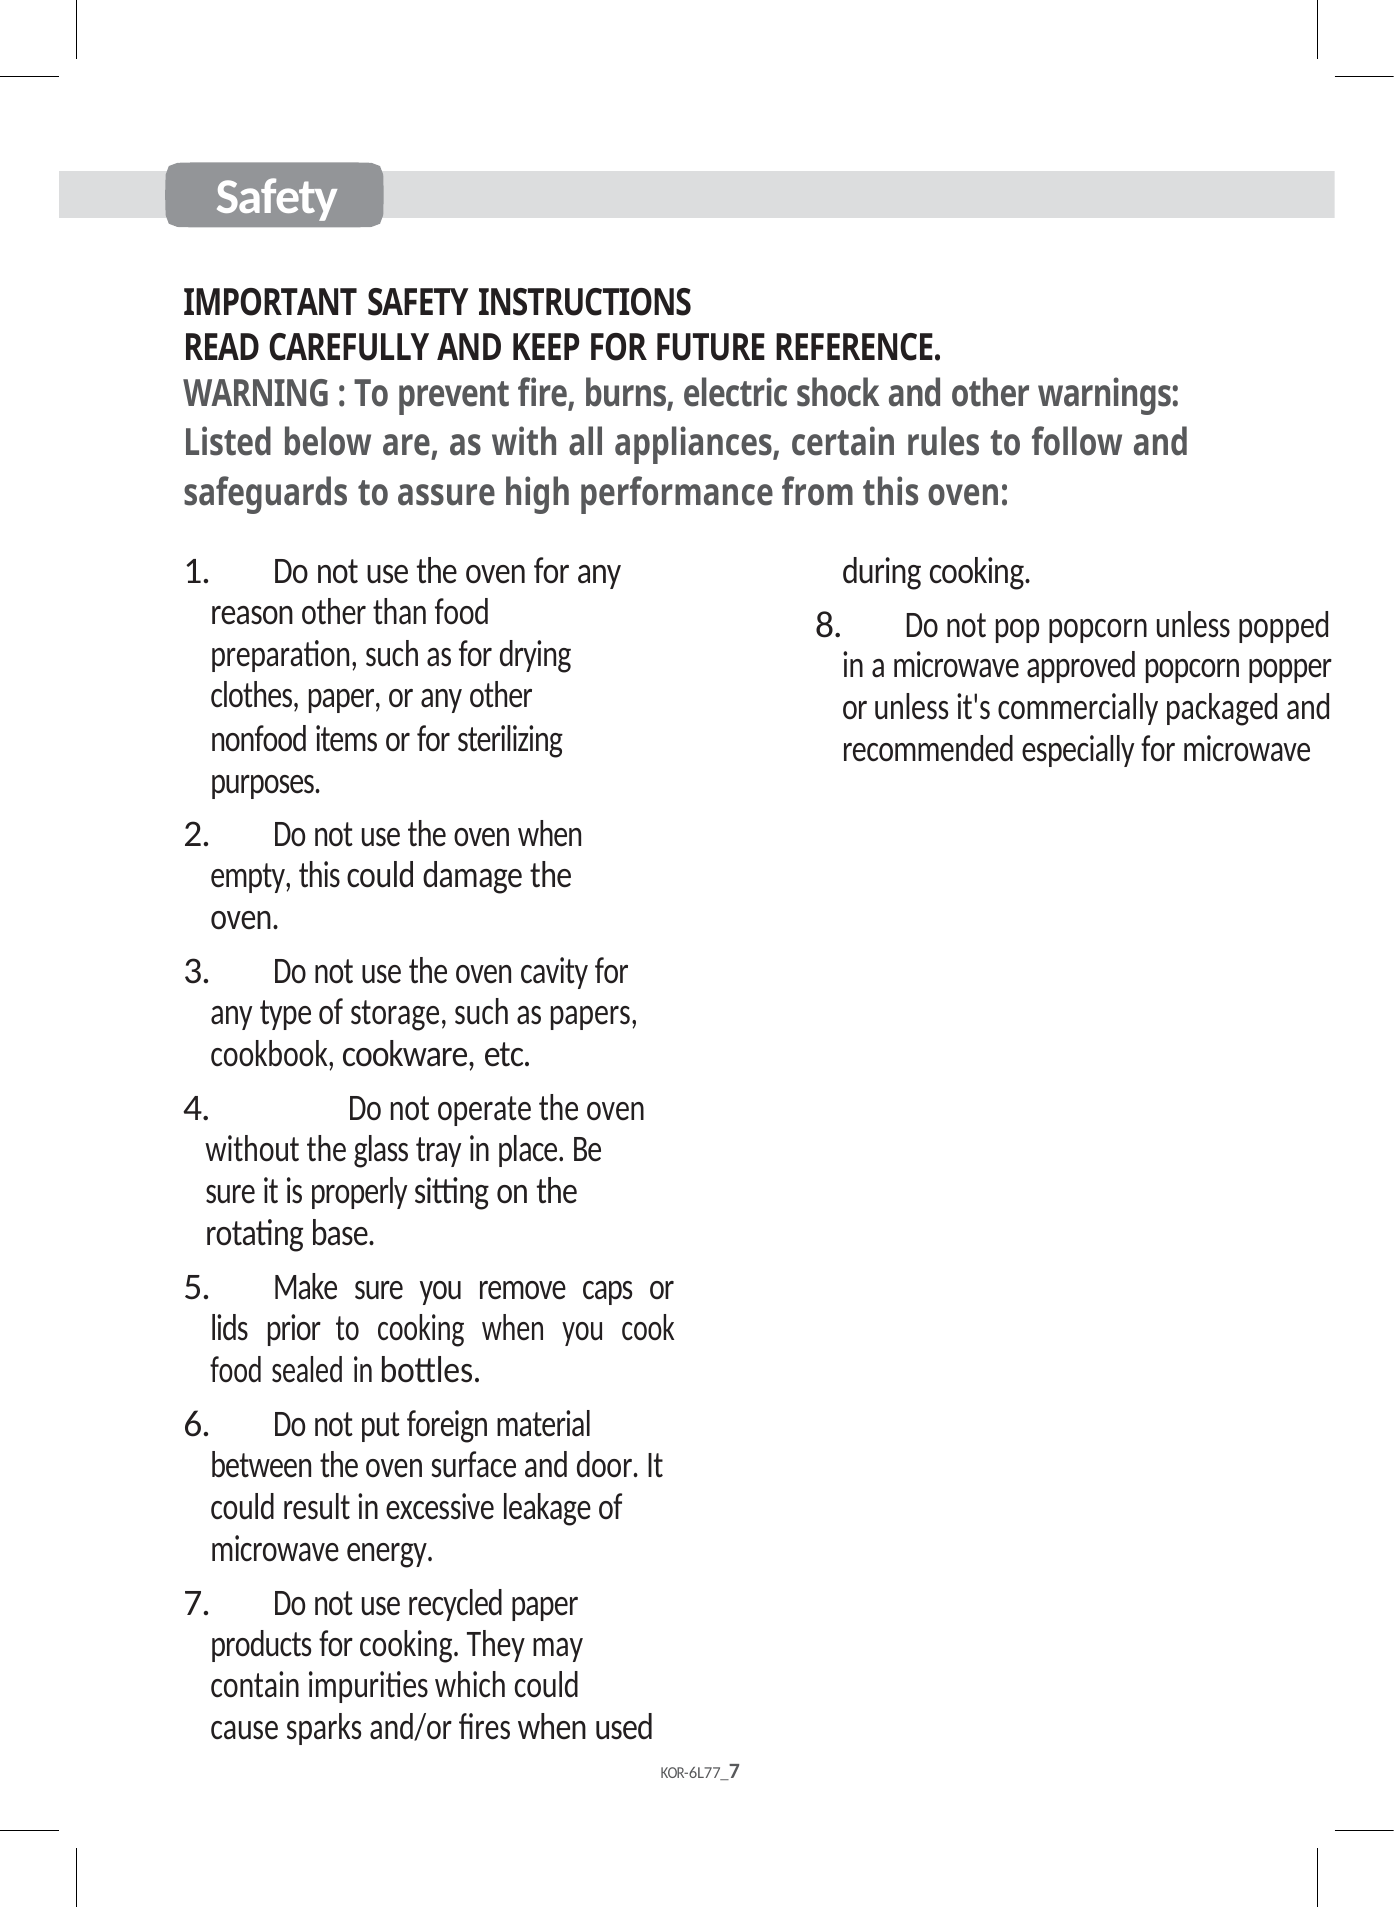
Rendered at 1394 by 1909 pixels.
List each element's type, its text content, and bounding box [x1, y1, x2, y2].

list Do not use recycled paper products for cooking. They may contain impurities which could cause sparks and/or fires when used during cooking. [815, 550, 1325, 592]
list Do not pop popcorn unless popped in a microwave approved popcorn popper or unless it's commercially packaged and recommended especially for microwave [815, 604, 1345, 771]
text Listed below are, as with all appliances, certain rules to follow and safeguards to assure high performance from this oven: [183, 416, 1219, 516]
text nonfood items or for sterilizing purposes. [210, 717, 675, 802]
list Do not put foreign material between the oven surface and door. It could result in excessive leakage of microwave energy. [183, 1403, 674, 1570]
list Do not use the oven for any reason other than food preparation, such as for drying clothes, paper, or any other [183, 550, 641, 717]
list Do not use the oven when empty, this could damage the oven. [183, 813, 645, 938]
text READ CAREFULLY AND KEEP FOR FUTURE REFERENCE. [183, 324, 1346, 370]
list Do not use the oven cavity for any type of storage, such as papers, cookbook, cookware, etc. [183, 950, 656, 1076]
list Make sure you remove caps or lids prior to cooking when you cook food sealed in bottles. [183, 1266, 675, 1391]
list Do not use recycled paper products for cooking. They may contain impurities which could cause sparks and/or fires when used during cooking. [183, 1582, 655, 1749]
list Do not operate the oven without the glass tray in place. Be sure it is properly sitting on the rotating base. [183, 1087, 649, 1254]
text WARNING : To prevent fire, burns, electric shock and other warnings: [183, 370, 1346, 416]
subtitle IMPORTANT SAFETY INSTRUCTIONS [183, 279, 1346, 324]
